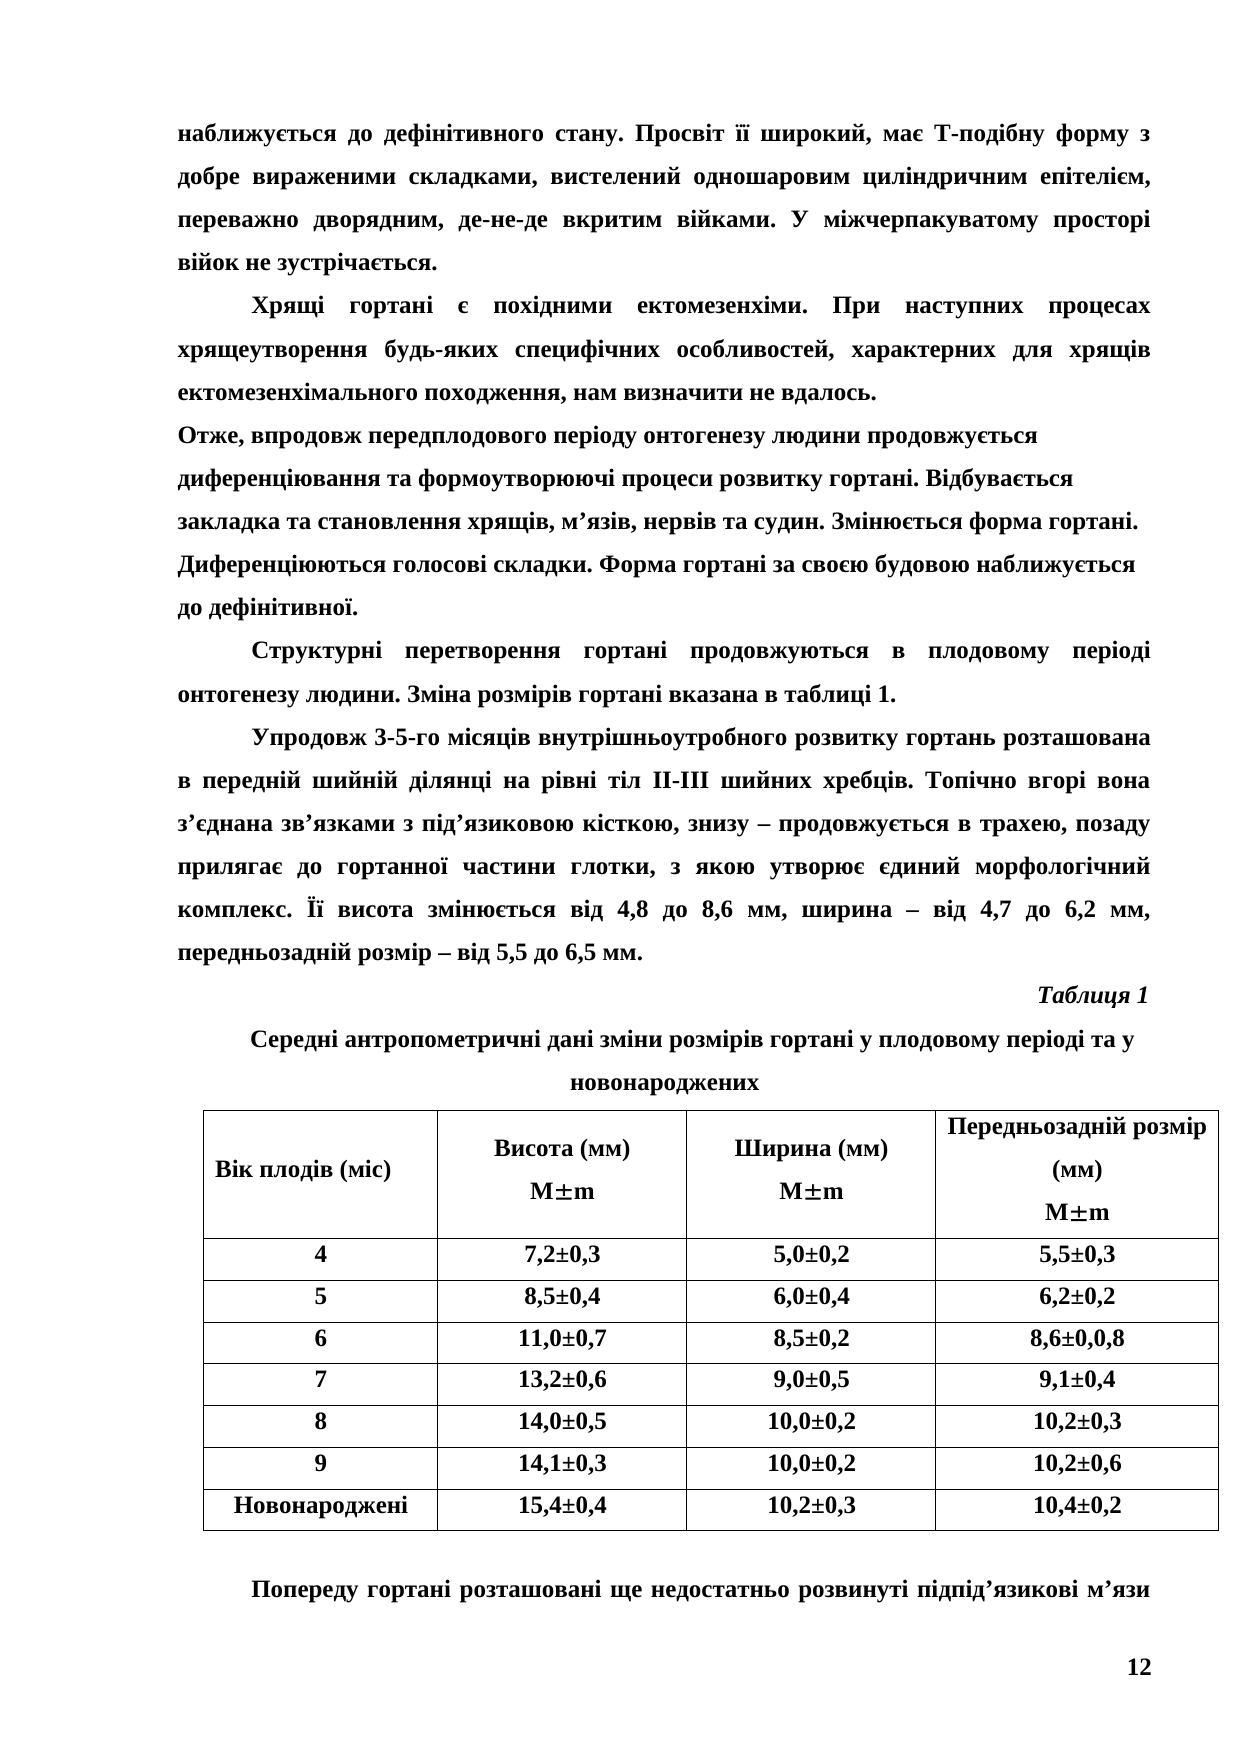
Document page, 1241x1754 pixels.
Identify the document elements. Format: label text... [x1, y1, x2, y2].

table_cell 7 [204, 1364, 437, 1405]
table_header Передньозадній розмір (мм) Mm [936, 1111, 1218, 1238]
text Хрящі гортані є похідними ектомезенхіми. При наступних процесах хрящеутворення будь-яких специфічних особливостей, характерних для хрящів ектомезенхімального походження, нам визначити не вдалось. [177, 291, 1152, 406]
table_header Ширина (мм) Mm [687, 1111, 935, 1238]
table_cell 11,0±0,7 [438, 1323, 686, 1363]
table_cell 5 [204, 1281, 437, 1322]
table_cell 10,2±0,6 [936, 1448, 1218, 1489]
table_cell 9 [204, 1448, 437, 1489]
table_header Вік плодів (міс) [204, 1111, 437, 1238]
table_cell 5,0±0,2 [687, 1239, 935, 1280]
table_cell 8 [204, 1406, 437, 1447]
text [177, 1574, 1152, 1603]
table_cell 8,6±0,0,8 [936, 1323, 1218, 1363]
table_cell 4 [204, 1239, 437, 1280]
table_cell 6,2±0,2 [936, 1281, 1218, 1322]
table_cell 5,5±0,3 [936, 1239, 1218, 1280]
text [177, 118, 1152, 276]
table_cell 9,1±0,4 [936, 1364, 1218, 1405]
table_cell 10,0±0,2 [687, 1448, 935, 1489]
text Отже, впродовж передплодового періоду онтогенезу людини продовжується диференціювання та формоутворюючі процеси розвитку гортані. Відбувається закладка та становлення хрящів, м’язів, нервів та судин. Змінюється форма гортані. Диференціюються голосові складки. Форма гортані за своєю будовою наближується до дефінітивної. [177, 420, 1152, 621]
table_cell 6 [204, 1323, 437, 1363]
text Упродовж 3-5-го місяців внутрішньоутробного розвитку гортань розташована в передній шийній ділянці на рівні тіл ІІ-ІІІ шийних хребців. Топічно вгорі вона з’єднана зв’язками з під’язиковою кісткою, знизу – продовжується в трахею, позаду прилягає до гортанної частини глотки, з якою утворює єдиний морфологічний комплекс. Її висота змінюється від 4,8 до 8,6 мм, ширина – від 4,7 до 6,2 мм, передньозадній розмір – від 5,5 до 6,5 мм. [177, 722, 1152, 966]
table_cell 8,5±0,2 [687, 1323, 935, 1363]
table_cell 13,2±0,6 [438, 1364, 686, 1405]
table_cell 9,0±0,5 [687, 1364, 935, 1405]
table_cell 10,2±0,3 [936, 1406, 1218, 1447]
table_cell 15,4±0,4 [438, 1490, 686, 1530]
table_cell 8,5±0,4 [438, 1281, 686, 1322]
table_cell 6,0±0,4 [687, 1281, 935, 1322]
table_header Висота (мм) Mm [438, 1111, 686, 1238]
table_cell 14,1±0,3 [438, 1448, 686, 1489]
text Таблиця 1 [177, 981, 1152, 1009]
table_cell 10,2±0,3 [687, 1490, 935, 1530]
table_cell 14,0±0,5 [438, 1406, 686, 1447]
table_cell 10,4±0,2 [936, 1490, 1218, 1530]
table_cell Новонароджені [204, 1490, 437, 1530]
table_cell 10,0±0,2 [687, 1406, 935, 1447]
text Середні антропометричні дані зміни розмірів гортані у плодовому періоді та у новонароджених [177, 1024, 1152, 1096]
table_cell 7,2±0,3 [438, 1239, 686, 1280]
text Структурні перетворення гортані продовжуються в плодовому періоді онтогенезу людини. Зміна розмірів гортані вказана в таблиці 1. [177, 636, 1152, 707]
